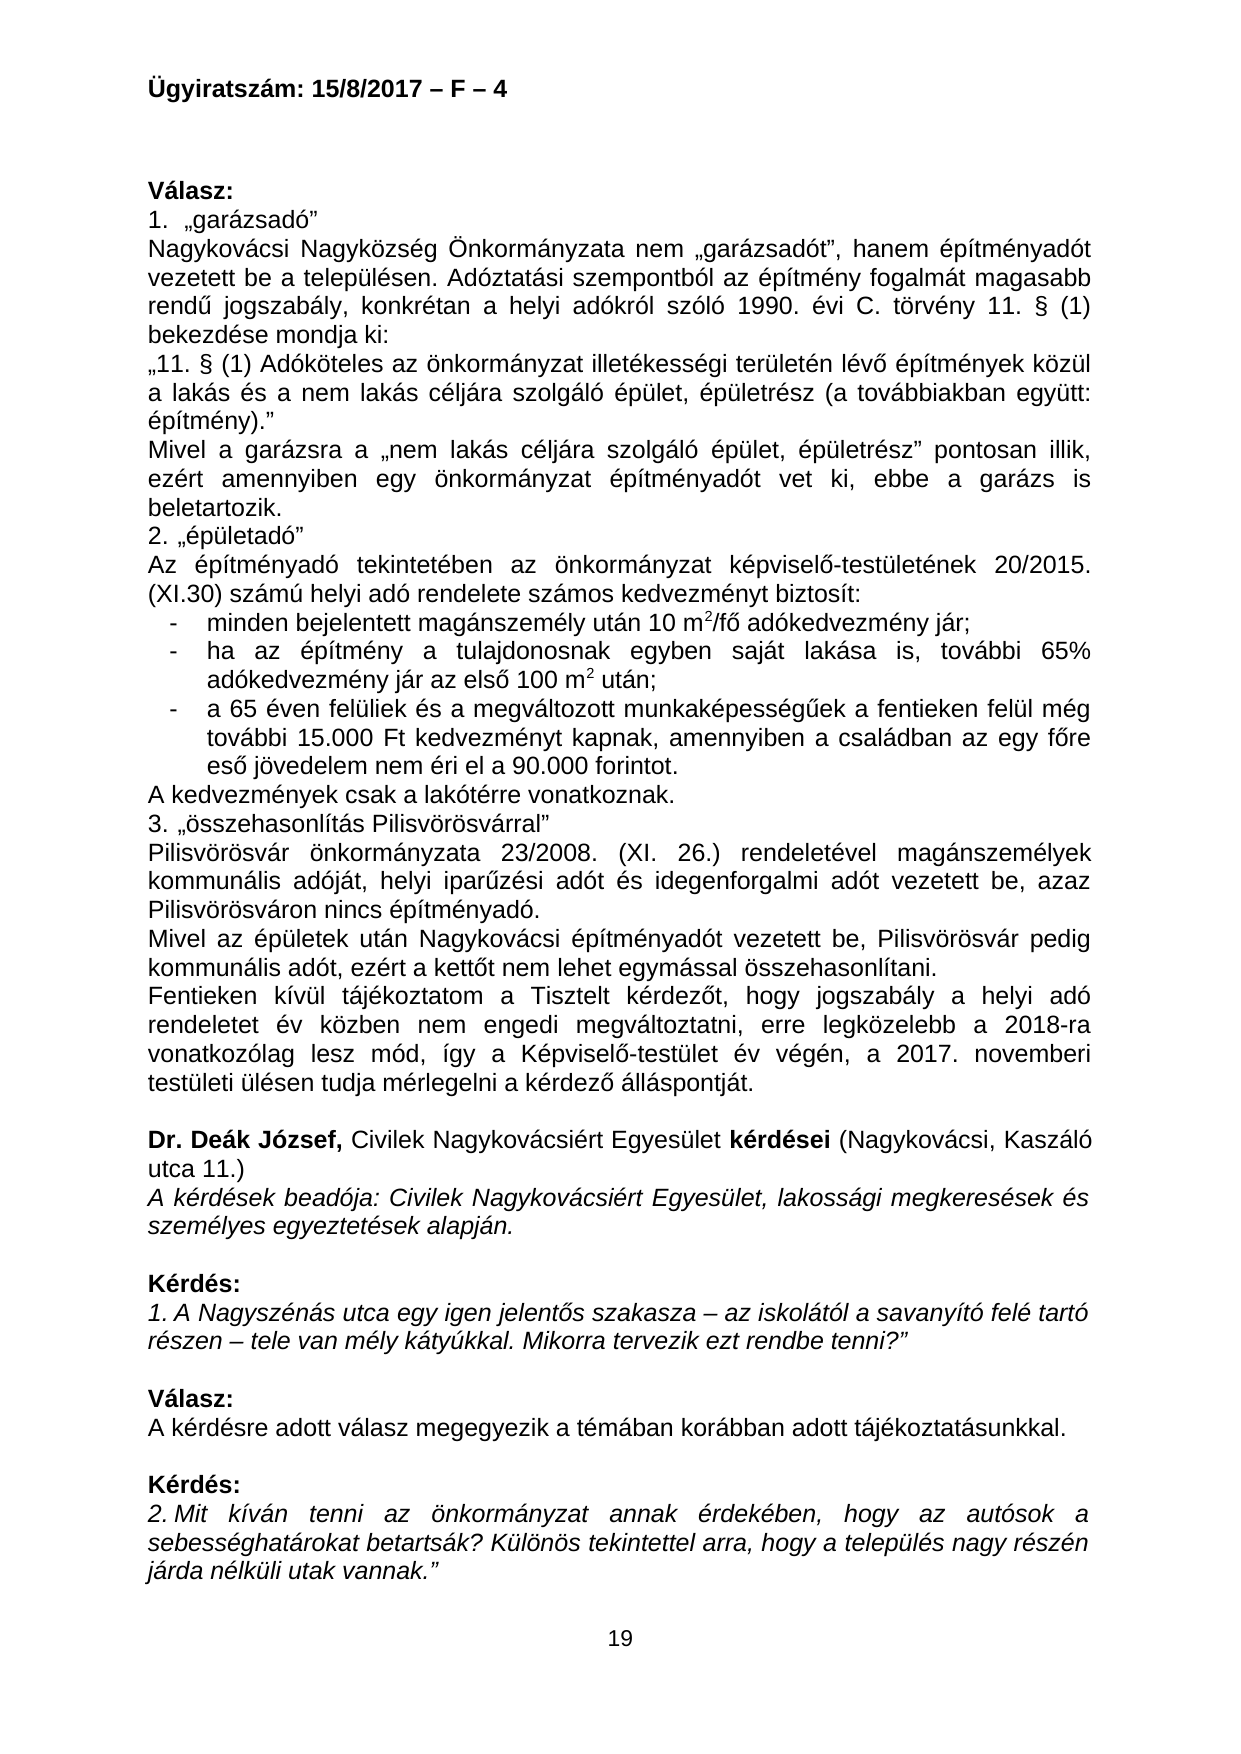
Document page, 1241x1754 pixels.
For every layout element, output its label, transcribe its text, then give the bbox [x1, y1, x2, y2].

text Az építményadó tekintetében az önkormányzat képviselő-testületének 20/2015. (XI.30) számú helyi adó rendelete számos kedvezményt biztosít: [148, 550, 1093, 608]
text Válasz: [148, 176, 1093, 205]
text Pilisvörösvár önkormányzata 23/2008. (XI. 26.) rendeletével magánszemélyek kommunális adóját, helyi iparűzési adót és idegenforgalmi adót vezetett be, azaz Pilisvörösváron nincs építményadó. [148, 838, 1093, 924]
text A kérdések beadója: Civilek Nagykovácsiért Egyesület, lakossági megkeresések és személyes egyeztetések alapján. [148, 1183, 1093, 1240]
list „garázsadó” [148, 205, 1093, 234]
list ha az építmény a tulajdonosnak egyben saját lakása is, további 65% adókedvezmény jár az első 100 m2 után; [169, 636, 1093, 694]
text „11. § (1) Adóköteles az önkormányzat illetékességi területén lévő építmények közül a lakás és a nem lakás céljára szolgáló épület, épületrész (a továbbiakban együtt: építmény).” [148, 349, 1093, 435]
text Fentieken kívül tájékoztatom a Tisztelt kérdezőt, hogy jogszabály a helyi adó rendeletet év közben nem engedi megváltoztatni, erre legközelebb a 2018-ra vonatkozólag lesz mód, így a Képviselő-testület év végén, a 2017. novemberi testületi ülésen tudja mérlegelni a kérdező álláspontját. [148, 981, 1093, 1096]
text Dr. Deák József, Civilek Nagykovácsiért Egyesület kérdései (Nagykovácsi, Kaszáló utca 11.) [148, 1125, 1093, 1183]
text Mivel az épületek után Nagykovácsi építményadót vezetett be, Pilisvörösvár pedig kommunális adót, ezért a kettőt nem lehet egymással összehasonlítani. [148, 924, 1093, 981]
list „összehasonlítás Pilisvörösvárral” [148, 809, 1093, 838]
list a 65 éven felüliek és a megváltozott munkaképességűek a fentieken felül még további 15.000 Ft kedvezményt kapnak, amennyiben a családban az egy főre eső jövedelem nem éri el a 90.000 forintot. [169, 694, 1093, 780]
text Nagykovácsi Nagyközség Önkormányzata nem „garázsadót”, hanem építményadót vezetett be a településen. Adóztatási szempontból az építmény fogalmát magasabb rendű jogszabály, konkrétan a helyi adókról szóló 1990. évi C. törvény 11. § (1) bekezdése mondja ki: [148, 234, 1093, 349]
text 2. Mit kíván tenni az önkormányzat annak érdekében, hogy az autósok a sebességhatárokat betartsák? Különös tekintettel arra, hogy a település nagy részén járda nélküli utak vannak.” [148, 1499, 1093, 1585]
text 1. A Nagyszénás utca egy igen jelentős szakasza – az iskolától a savanyító felé tartó részen – tele van mély kátyúkkal. Mikorra tervezik ezt rendbe tenni?” [148, 1298, 1093, 1355]
text Kérdés: [148, 1269, 1093, 1298]
list minden bejelentett magánszemély után 10 m2/fő adókedvezmény jár; [169, 608, 1093, 636]
list „épületadó” [148, 521, 1093, 550]
text A kérdésre adott válasz megegyezik a témában korábban adott tájékoztatásunkkal. [148, 1413, 1093, 1441]
text Válasz: [148, 1384, 1093, 1413]
text Mivel a garázsra a „nem lakás céljára szolgáló épület, épületrész” pontosan illik, ezért amennyiben egy önkormányzat építményadót vet ki, ebbe a garázs is beletartozik. [148, 435, 1093, 521]
text A kedvezmények csak a lakótérre vonatkoznak. [148, 780, 1093, 809]
text Kérdés: [148, 1470, 1093, 1499]
